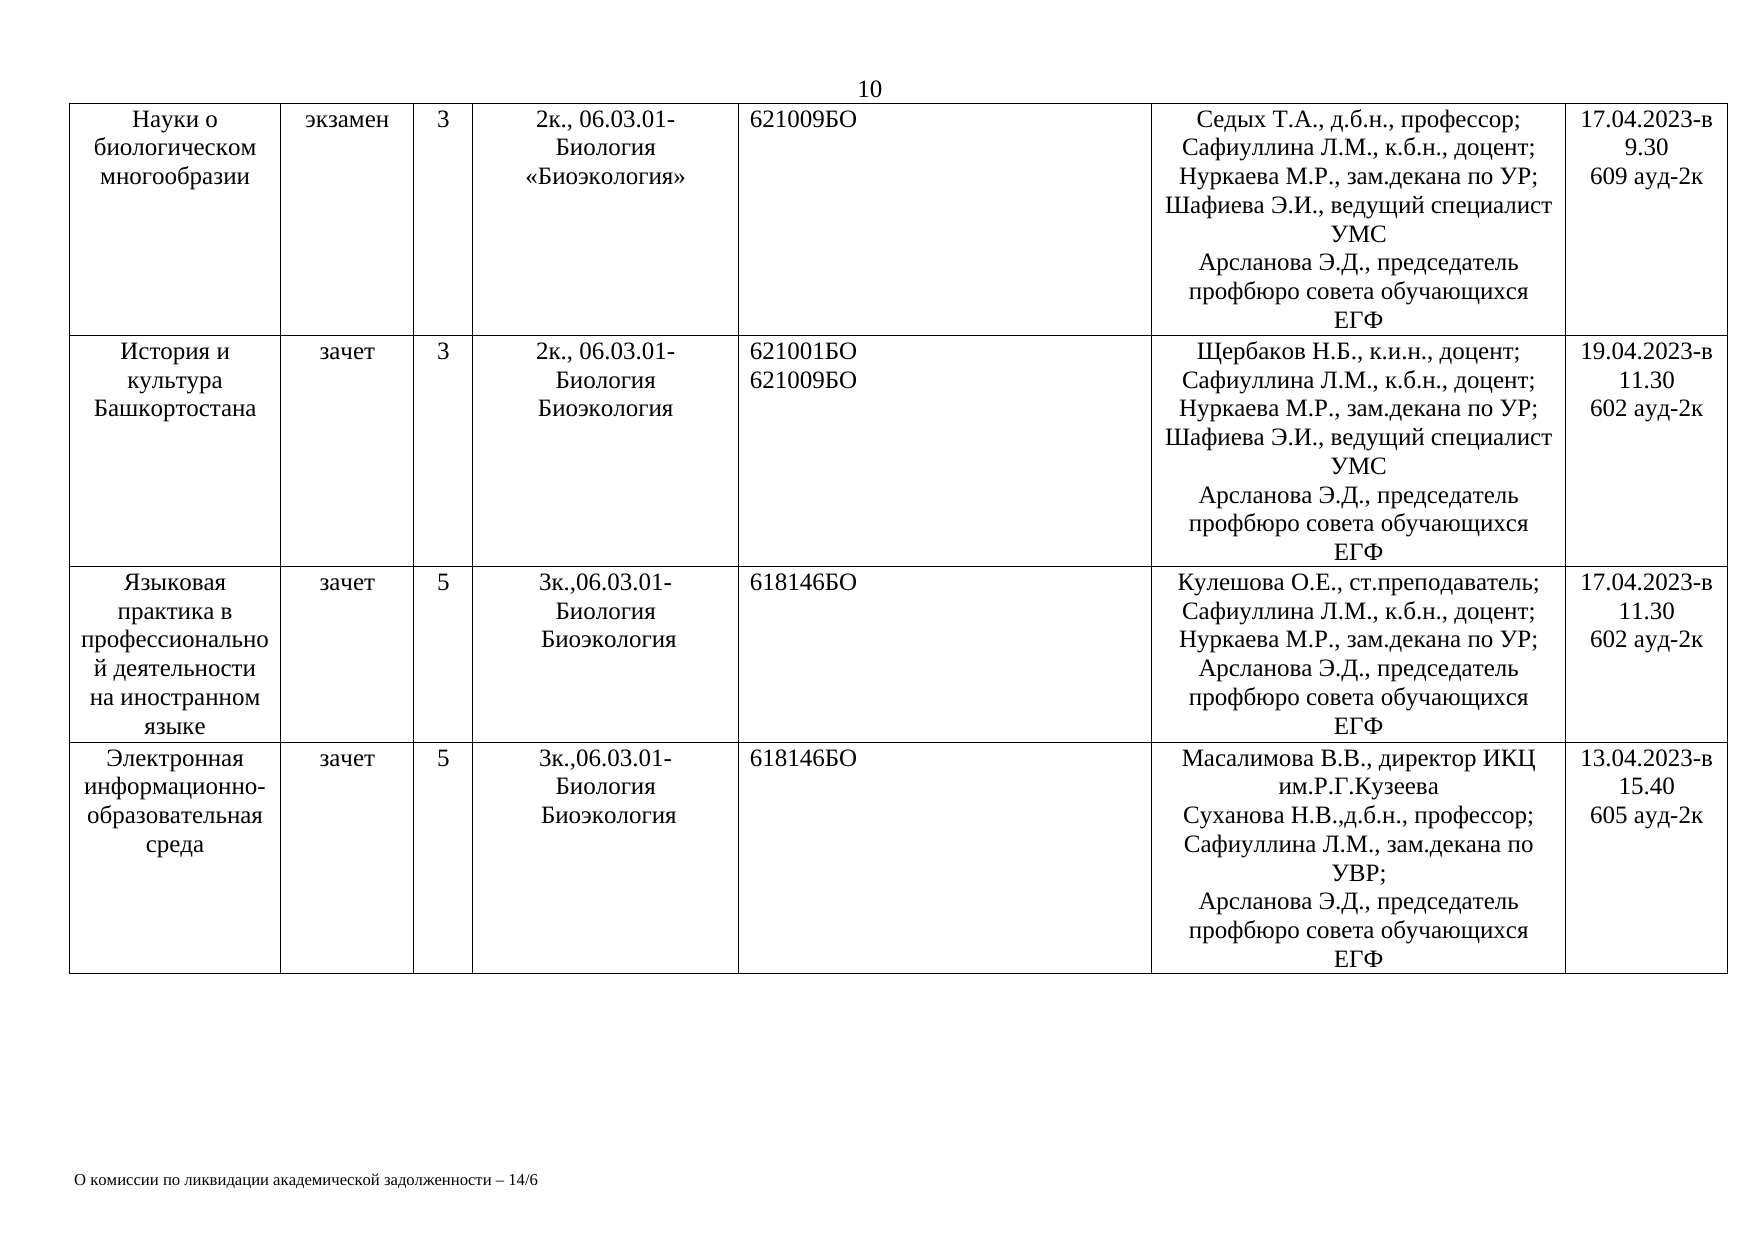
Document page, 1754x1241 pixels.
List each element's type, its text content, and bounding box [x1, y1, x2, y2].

table_cell Науки о биологическом многообразии [70, 104, 280, 335]
table_cell 2к., 06.03.01- Биология Биоэкология [473, 336, 738, 566]
table_cell Языковая практика в профессиональной деятельности на иностранном языке [70, 567, 280, 742]
table_cell зачет [281, 743, 413, 973]
table_cell Кулешова О.Е., ст.преподаватель; Сафиуллина Л.М., к.б.н., доцент; Нуркаева М.Р., зам.декана по УР; Арсланова Э.Д., председатель профбюро совета обучающихся ЕГФ [1152, 567, 1565, 742]
table_cell 618146БО [739, 743, 1151, 973]
table_cell 621001БО 621009БО [739, 336, 1151, 566]
table_cell 5 [414, 743, 472, 973]
table_cell Седых Т.А., д.б.н., профессор; Сафиуллина Л.М., к.б.н., доцент; Нуркаева М.Р., зам.декана по УР; Шафиева Э.И., ведущий специалист УМС Арсланова Э.Д., председатель профбюро совета обучающихся ЕГФ [1152, 104, 1565, 335]
table_cell 3к.,06.03.01- Биология Биоэкология [473, 743, 738, 973]
table_cell зачет [281, 567, 413, 742]
table_cell 3 [414, 104, 472, 335]
table_cell 621009БО [739, 104, 1151, 335]
table_cell 17.04.2023-в 11.30 602 ауд-2к [1566, 567, 1727, 742]
table_cell 618146БО [739, 567, 1151, 742]
table_cell Электронная информационно-образовательная среда [70, 743, 280, 973]
table_cell 3к.,06.03.01- Биология Биоэкология [473, 567, 738, 742]
table_cell Масалимова В.В., директор ИКЦ им.Р.Г.Кузеева Суханова Н.В.,д.б.н., профессор; Сафиуллина Л.М., зам.декана по УВР; Арсланова Э.Д., председатель профбюро совета обучающихся ЕГФ [1152, 743, 1565, 973]
table_cell 2к., 06.03.01- Биология «Биоэкология» [473, 104, 738, 335]
table_cell История и культура Башкортостана [70, 336, 280, 566]
table_cell Щербаков Н.Б., к.и.н., доцент; Сафиуллина Л.М., к.б.н., доцент; Нуркаева М.Р., зам.декана по УР; Шафиева Э.И., ведущий специалист УМС Арсланова Э.Д., председатель профбюро совета обучающихся ЕГФ [1152, 336, 1565, 566]
table_cell 5 [414, 567, 472, 742]
table_cell зачет [281, 336, 413, 566]
table_cell 19.04.2023-в 11.30 602 ауд-2к [1566, 336, 1727, 566]
table_cell экзамен [281, 104, 413, 335]
table_cell 13.04.2023-в 15.40 605 ауд-2к [1566, 743, 1727, 973]
table_cell 17.04.2023-в 9.30 609 ауд-2к [1566, 104, 1727, 335]
table_cell 3 [414, 336, 472, 566]
